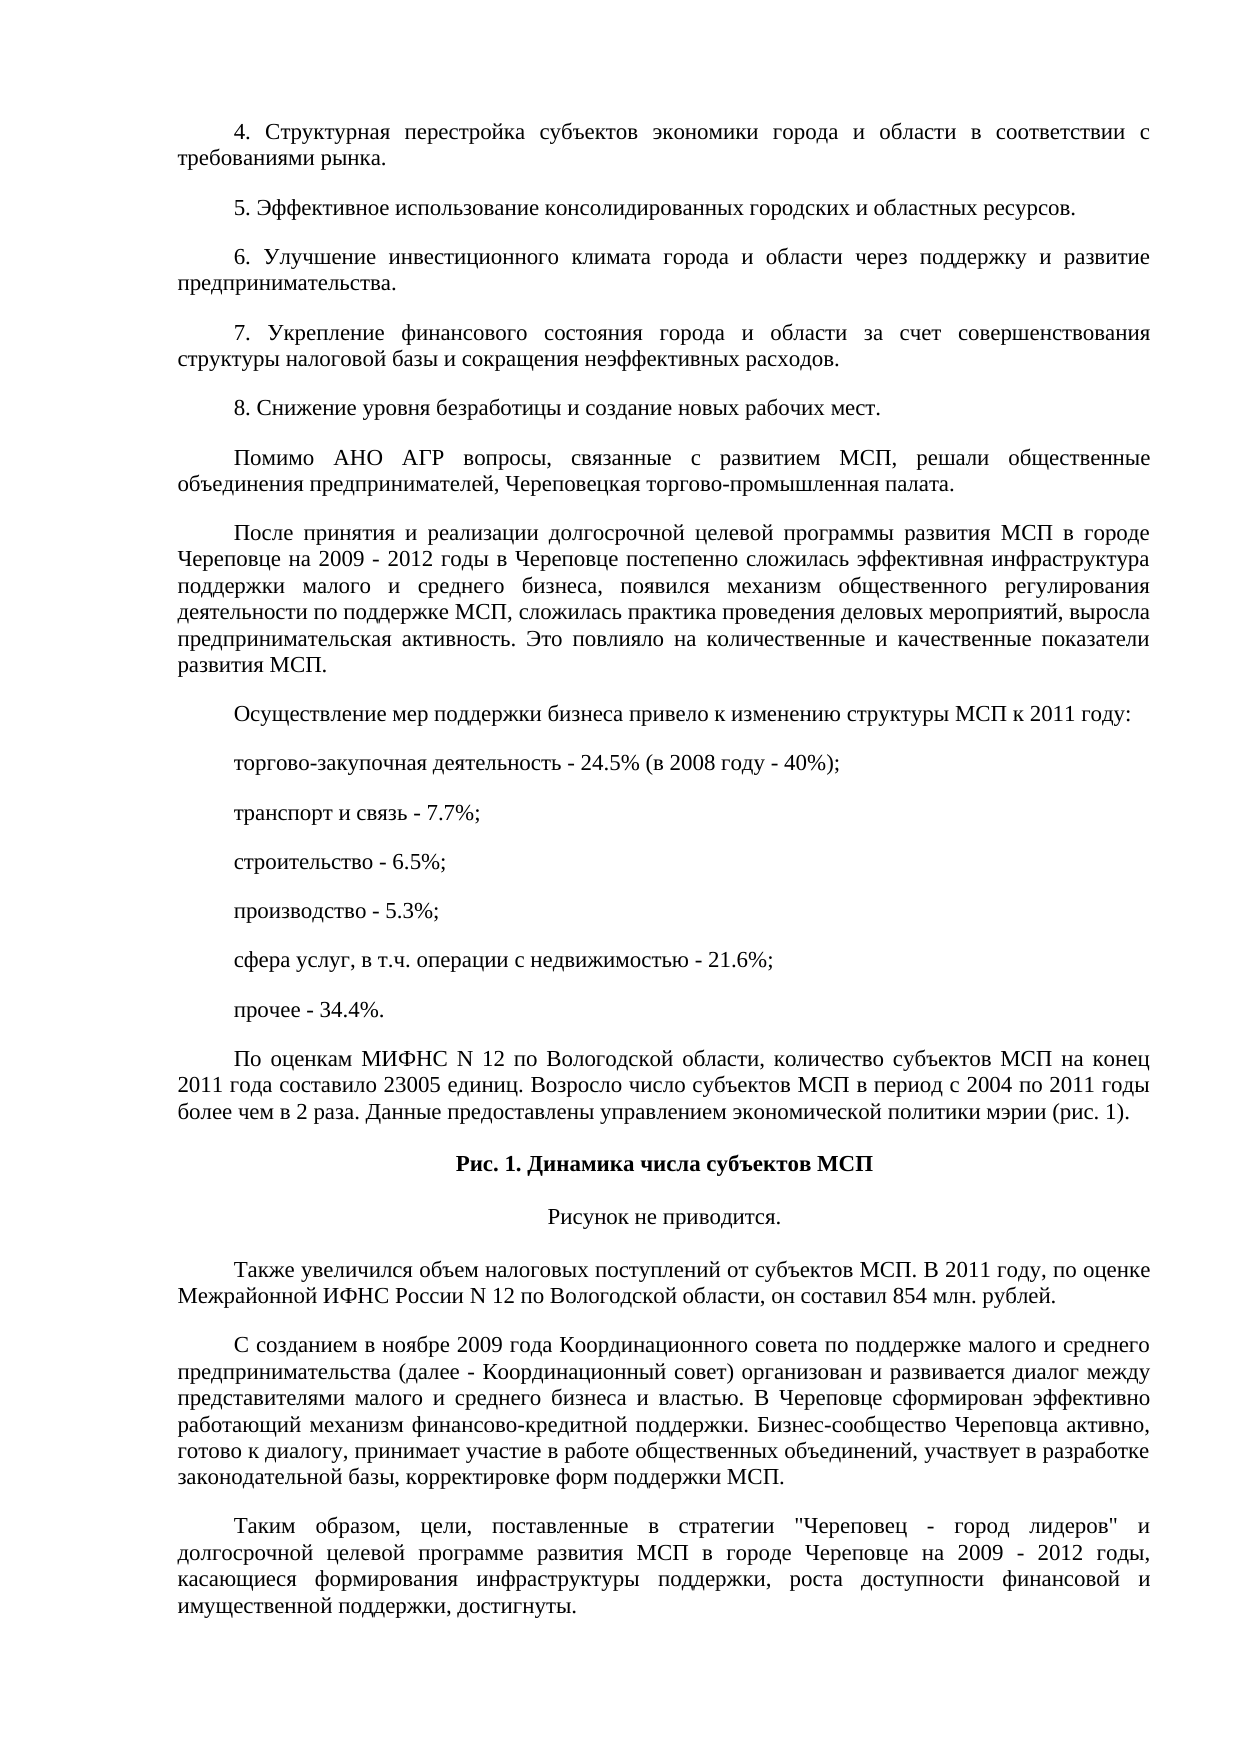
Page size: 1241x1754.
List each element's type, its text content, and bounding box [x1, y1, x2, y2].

text Также увеличился объем налоговых поступлений от субъектов МСП. В 2011 году, по оценке Межрайонной ИФНС России N 12 по Вологодской области, он составил 854 млн. рублей. [177, 1256, 1152, 1309]
text транспорт и связь - 7.7%; [177, 799, 1152, 825]
title Рис. 1. Динамика числа субъектов МСП [177, 1151, 1152, 1177]
text торгово-закупочная деятельность - 24.5% (в 2008 году - 40%); [177, 749, 1152, 776]
text Осуществление мер поддержки бизнеса привело к изменению структуры МСП к 2011 году: [177, 700, 1152, 727]
text После принятия и реализации долгосрочной целевой программы развития МСП в городе Череповце на 2009 - 2012 годы в Череповце постепенно сложилась эффективная инфраструктура поддержки малого и среднего бизнеса, появился механизм общественного регулирования деятельности по поддержке МСП, сложилась практика проведения деловых мероприятий, выросла предпринимательская активность. Это повлияло на количественные и качественные показатели развития МСП. [177, 519, 1152, 677]
text Рисунок не приводится. [177, 1203, 1152, 1229]
text 4. Структурная перестройка субъектов экономики города и области в соответствии с требованиями рынка. [177, 118, 1152, 171]
text С созданием в ноябре 2009 года Координационного совета по поддержке малого и среднего предпринимательства (далее - Координационный совет) организован и развивается диалог между представителями малого и среднего бизнеса и властью. В Череповце сформирован эффективно работающий механизм финансово-кредитной поддержки. Бизнес-сообщество Череповца активно, готово к диалогу, принимает участие в работе общественных объединений, участвует в разработке законодательной базы, корректировке форм поддержки МСП. [177, 1332, 1152, 1490]
text Таким образом, цели, поставленные в стратегии "Череповец - город лидеров" и долгосрочной целевой программе развития МСП в городе Череповце на 2009 - 2012 годы, касающиеся формирования инфраструктуры поддержки, роста доступности финансовой и имущественной поддержки, достигнуты. [177, 1513, 1152, 1618]
text 6. Улучшение инвестиционного климата города и области через поддержку и развитие предпринимательства. [177, 243, 1152, 296]
text По оценкам МИФНС N 12 по Вологодской области, количество субъектов МСП на конец 2011 года составило 23005 единиц. Возросло число субъектов МСП в период с 2004 по 2011 годы более чем в 2 раза. Данные предоставлены управлением экономической политики мэрии (рис. 1). [177, 1045, 1152, 1124]
text 7. Укрепление финансового состояния города и области за счет совершенствования структуры налоговой базы и сокращения неэффективных расходов. [177, 319, 1152, 371]
text Помимо АНО АГР вопросы, связанные с развитием МСП, решали общественные объединения предпринимателей, Череповецкая торгово-промышленная палата. [177, 443, 1152, 496]
text строительство - 6.5%; [177, 848, 1152, 874]
text сфера услуг, в т.ч. операции с недвижимостью - 21.6%; [177, 947, 1152, 973]
text 8. Снижение уровня безработицы и создание новых рабочих мест. [177, 394, 1152, 421]
text прочее - 34.4%. [177, 996, 1152, 1022]
text 5. Эффективное использование консолидированных городских и областных ресурсов. [177, 194, 1152, 220]
text производство - 5.3%; [177, 897, 1152, 924]
